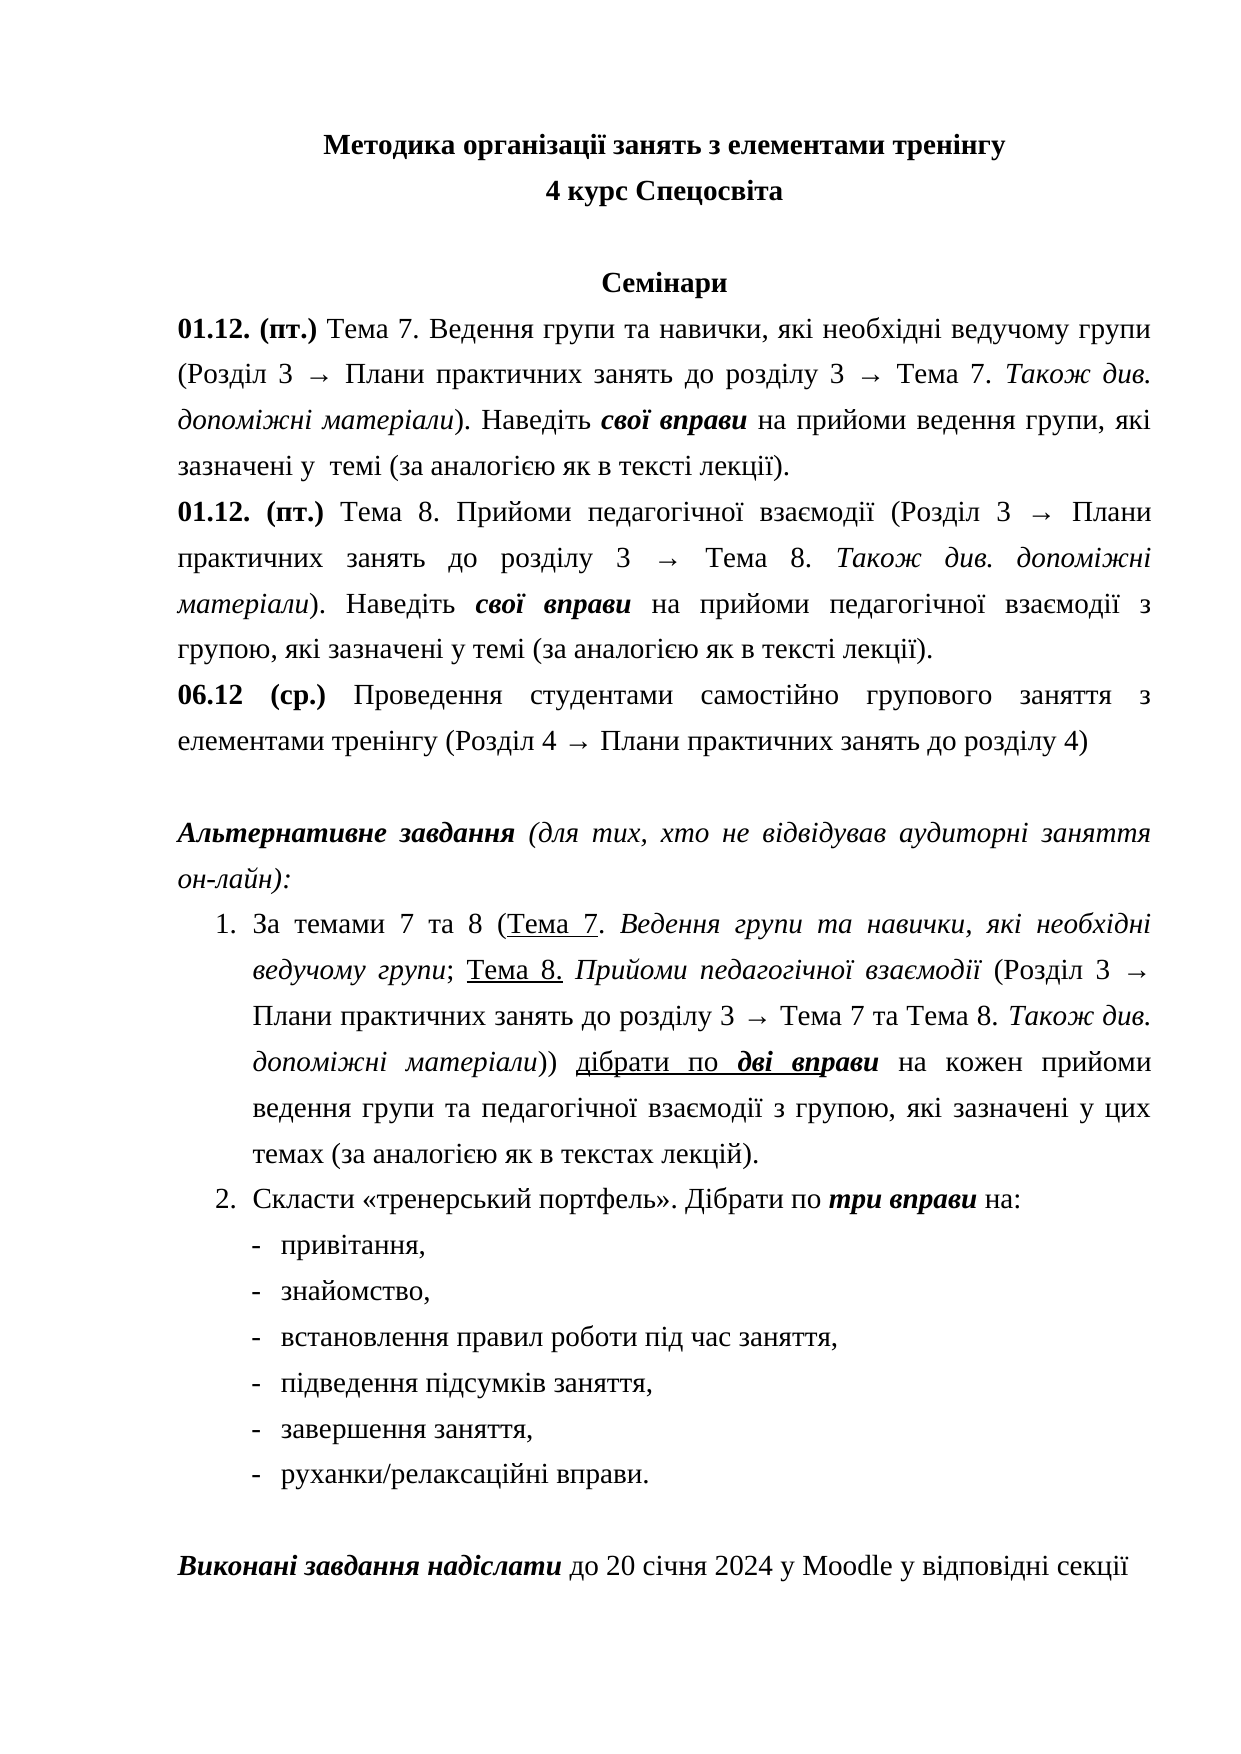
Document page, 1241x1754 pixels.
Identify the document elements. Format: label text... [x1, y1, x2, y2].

list завершення заняття, [251, 1401, 1152, 1447]
text 01.12. (пт.) Тема 8. Прийоми педагогічної взаємодії (Розділ 3 → Плани практичних занять до розділу 3 → Тема 8. Також див. допоміжні матеріали). Наведіть свої вправи на прийоми педагогічної взаємодії з групою, які зазначені у темі (за аналогією як в тексті лекції). [177, 485, 1152, 668]
list привітання, [251, 1218, 1152, 1264]
text Виконані завдання надіслати до 20 січня 2024 у Moodle у відповідні секції [177, 1539, 1152, 1585]
list підведення підсумків заняття, [251, 1356, 1152, 1401]
list встановлення правил роботи під час заняття, [251, 1310, 1152, 1356]
text 4 курс Спецосвіта [177, 164, 1152, 210]
text 01.12. (пт.) Тема 7. Ведення групи та навички, які необхідні ведучому групи (Розділ 3 → Плани практичних занять до розділу 3 → Тема 7. Також див. допоміжні матеріали). Наведіть свої вправи на прийоми ведення групи, які зазначені у темі (за аналогією як в тексті лекції). [177, 301, 1152, 485]
text Альтернативне завдання (для тих, хто не відвідував аудиторні заняття он-лайн): [177, 806, 1152, 897]
list За темами 7 та 8 (Тема 7. Ведення групи та навички, які необхідні ведучому групи; Тема 8. Прийоми педагогічної взаємодії (Розділ 3 → Плани практичних занять до розділу 3 → Тема 7 та Тема 8. Також див. допоміжні матеріали)) дібрати по дві вправи на кожен прийоми ведення групи та педагогічної взаємодії з групою, які зазначені у цих темах (за аналогією як в текстах лекцій). [215, 897, 1152, 1172]
list Скласти «тренерський портфель». Дібрати по три вправи на: [215, 1172, 1152, 1218]
text Семінари [177, 256, 1152, 301]
text Методика організації занять з елементами тренінгу [177, 118, 1152, 164]
list знайомство, [251, 1264, 1152, 1310]
text 06.12 (ср.) Проведення студентами самостійно групового заняття з елементами тренінгу (Розділ 4 → Плани практичних занять до розділу 4) [177, 668, 1152, 760]
list руханки/релаксаційні вправи. [251, 1447, 1152, 1493]
